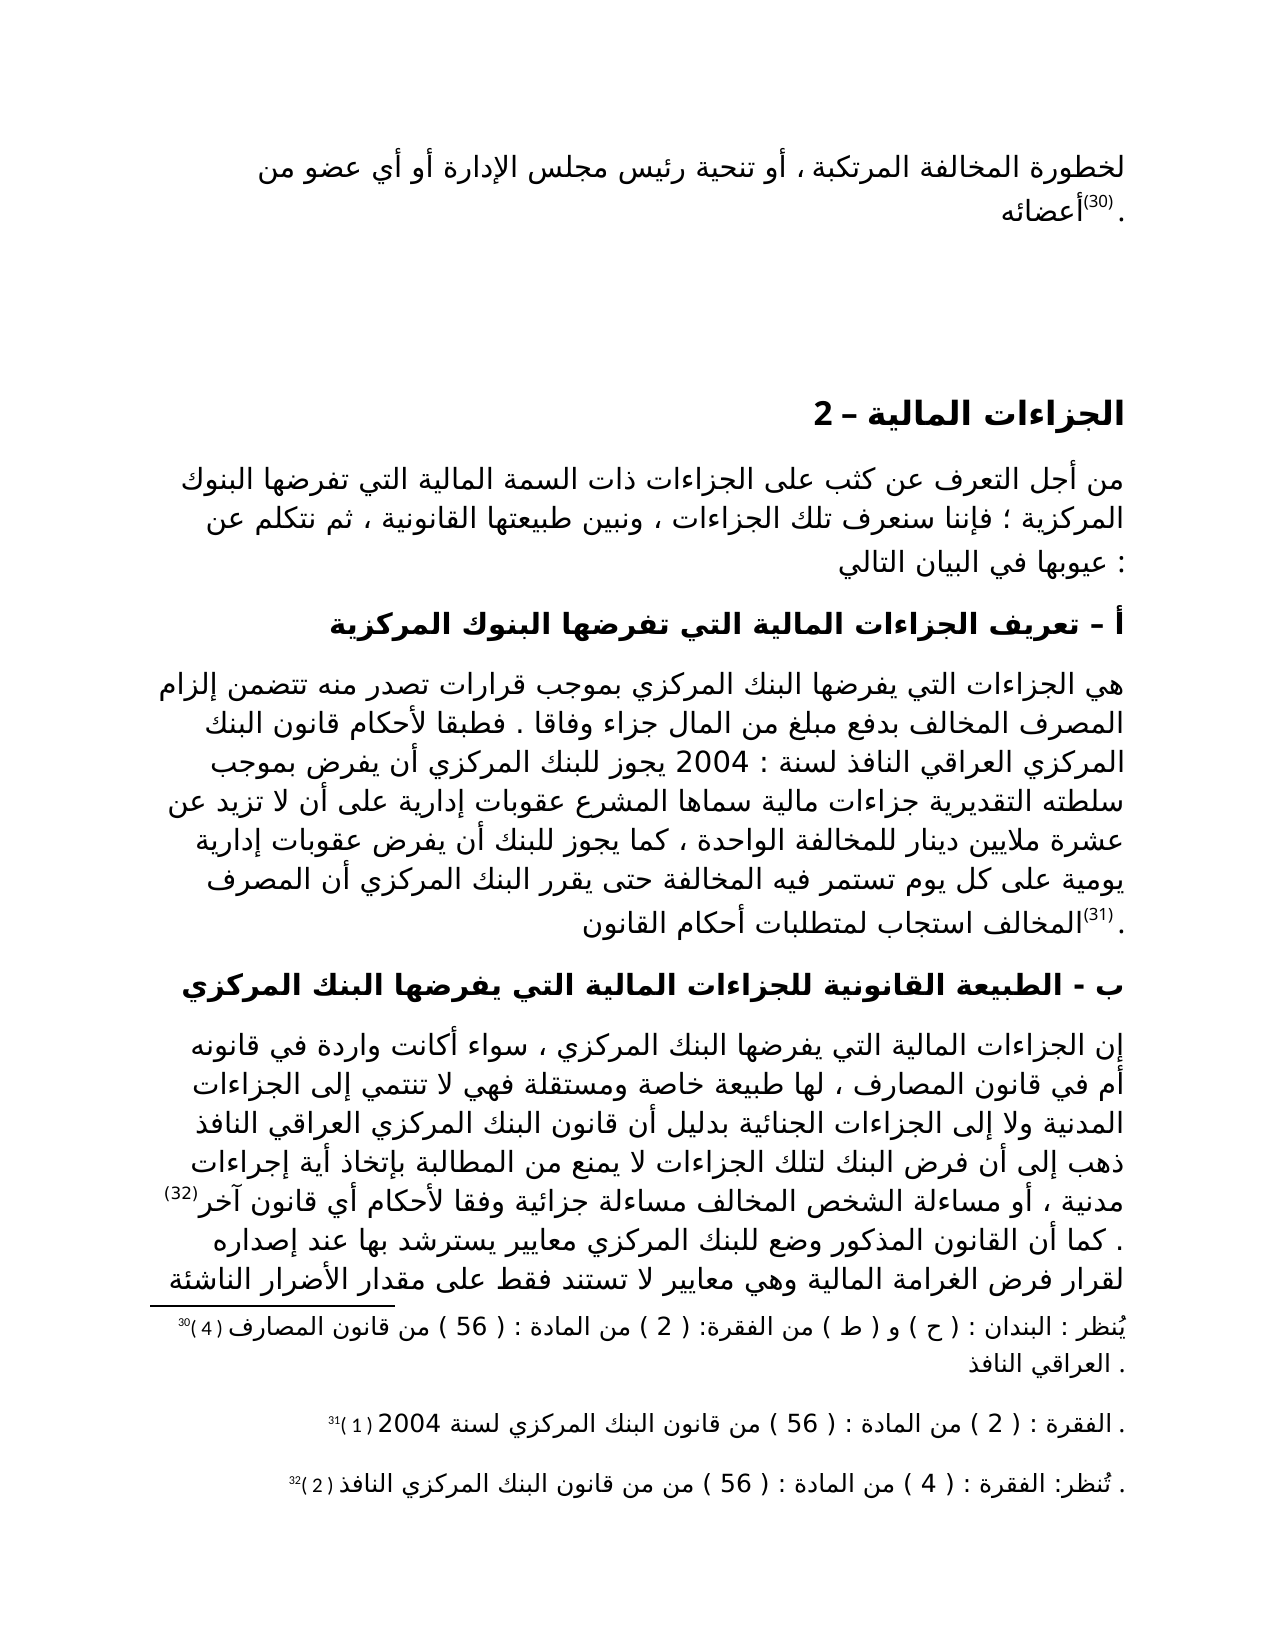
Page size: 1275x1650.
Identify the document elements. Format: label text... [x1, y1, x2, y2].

text ب - الطبيعة القانونية للجزاءات المالية التي يفرضها البنك المركزي [150, 968, 1125, 1002]
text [150, 1028, 1125, 1296]
text أ – تعريف الجزاءات المالية التي تفرضها البنوك المركزية [150, 608, 1125, 642]
text 2 – الجزاءات المالية [150, 389, 1125, 435]
text من أجل التعرف عن كثب على الجزاءات ذات السمة المالية التي تفرضها البنوك المركزية ؛ فإننا سنعرف تلك الجزاءات ، ونبين طبيعتها القانونية ، ثم نتكلم عن عيوبها في البيان التالي : [150, 462, 1125, 581]
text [150, 150, 1125, 229]
text هي الجزاءات التي يفرضها البنك المركزي بموجب قرارات تصدر منه تتضمن إلزام المصرف المخالف بدفع مبلغ من المال جزاء وفاقا . فطبقا لأحكام قانون البنك المركزي العراقي النافذ لسنة : 2004 يجوز للبنك المركزي أن يفرض بموجب سلطته التقديرية جزاءات مالية سماها المشرع عقوبات إدارية على أن لا تزيد عن عشرة ملايين دينار للمخالفة الواحدة ، كما يجوز للبنك أن يفرض عقوبات إدارية يومية على كل يوم تستمر فيه المخالفة حتى يقرر البنك المركزي أن المصرف المخالف استجاب لمتطلبات أحكام القانون() . [150, 667, 1125, 942]
